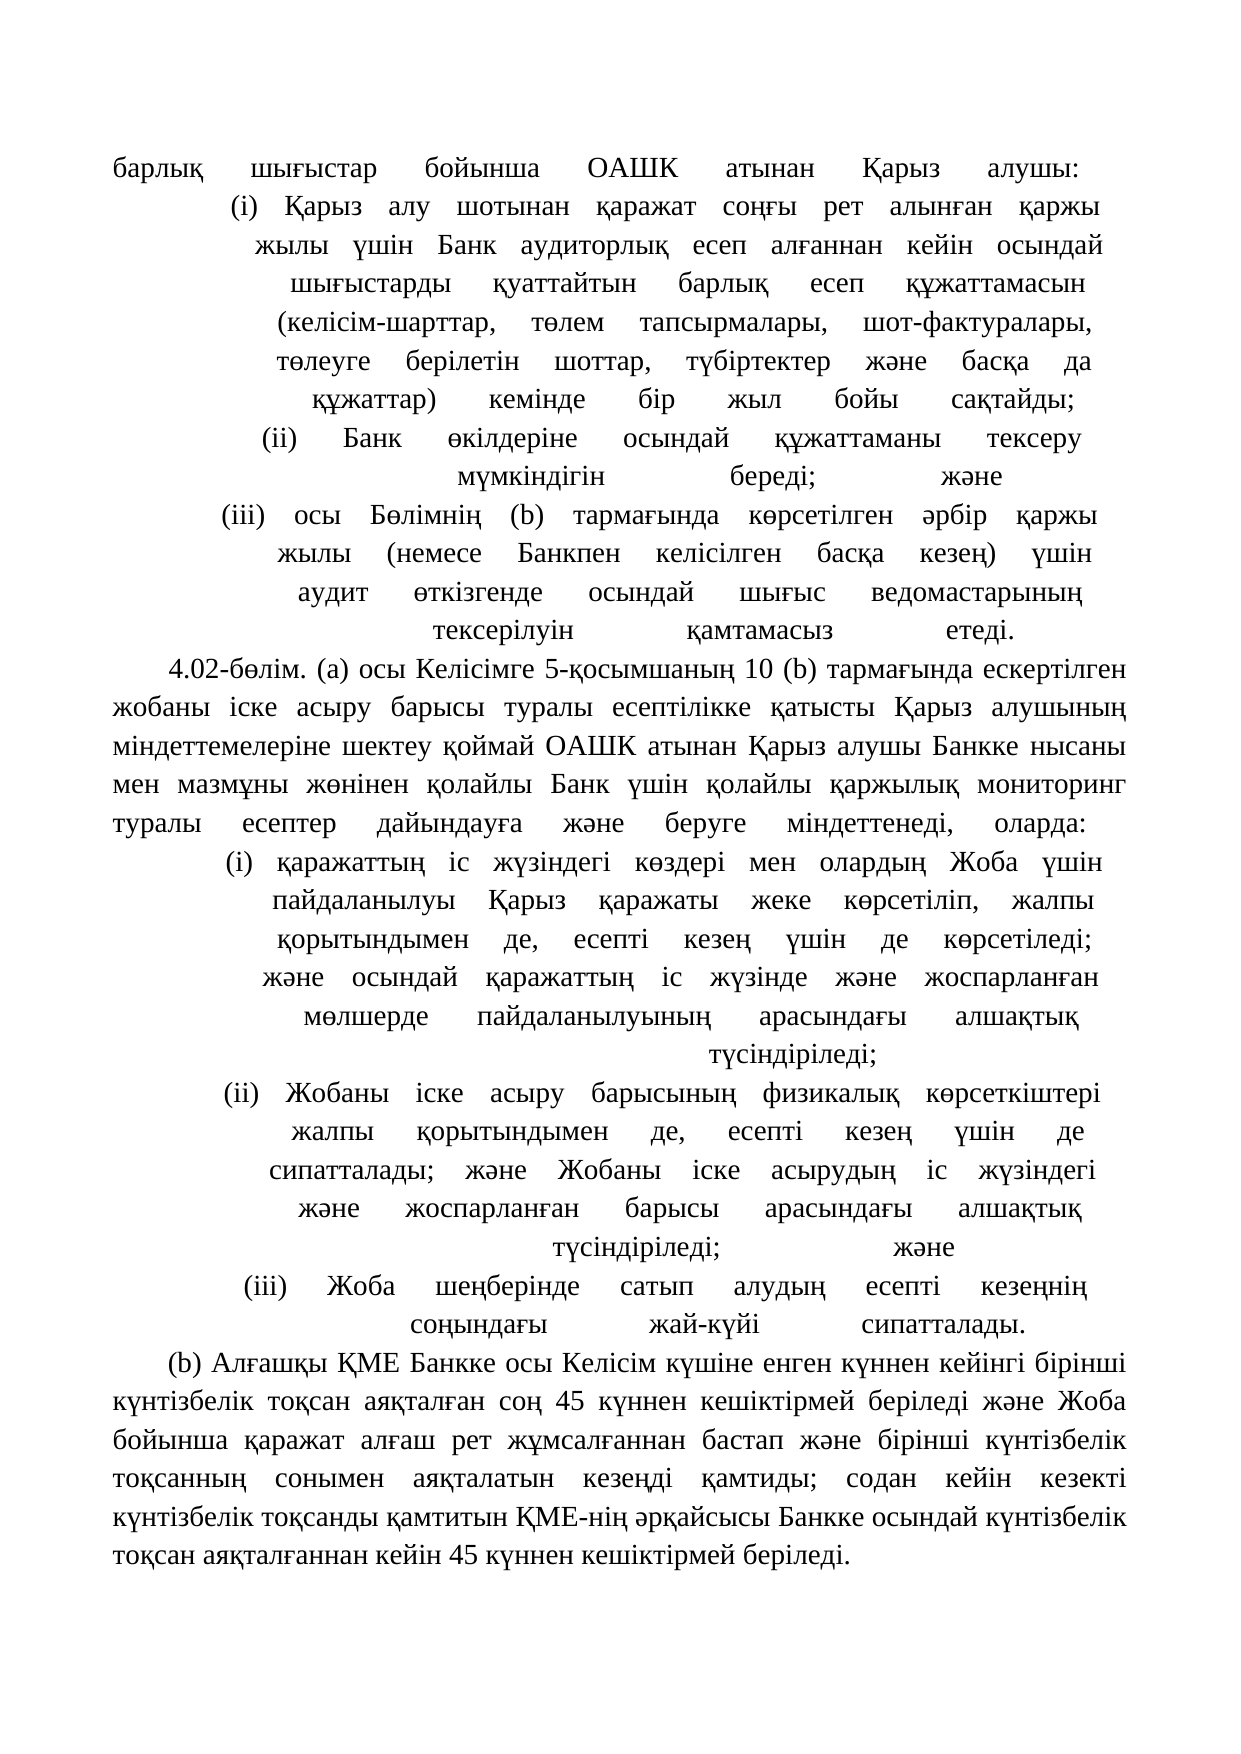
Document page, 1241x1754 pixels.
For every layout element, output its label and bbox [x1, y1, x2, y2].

text [112, 150, 1128, 1571]
